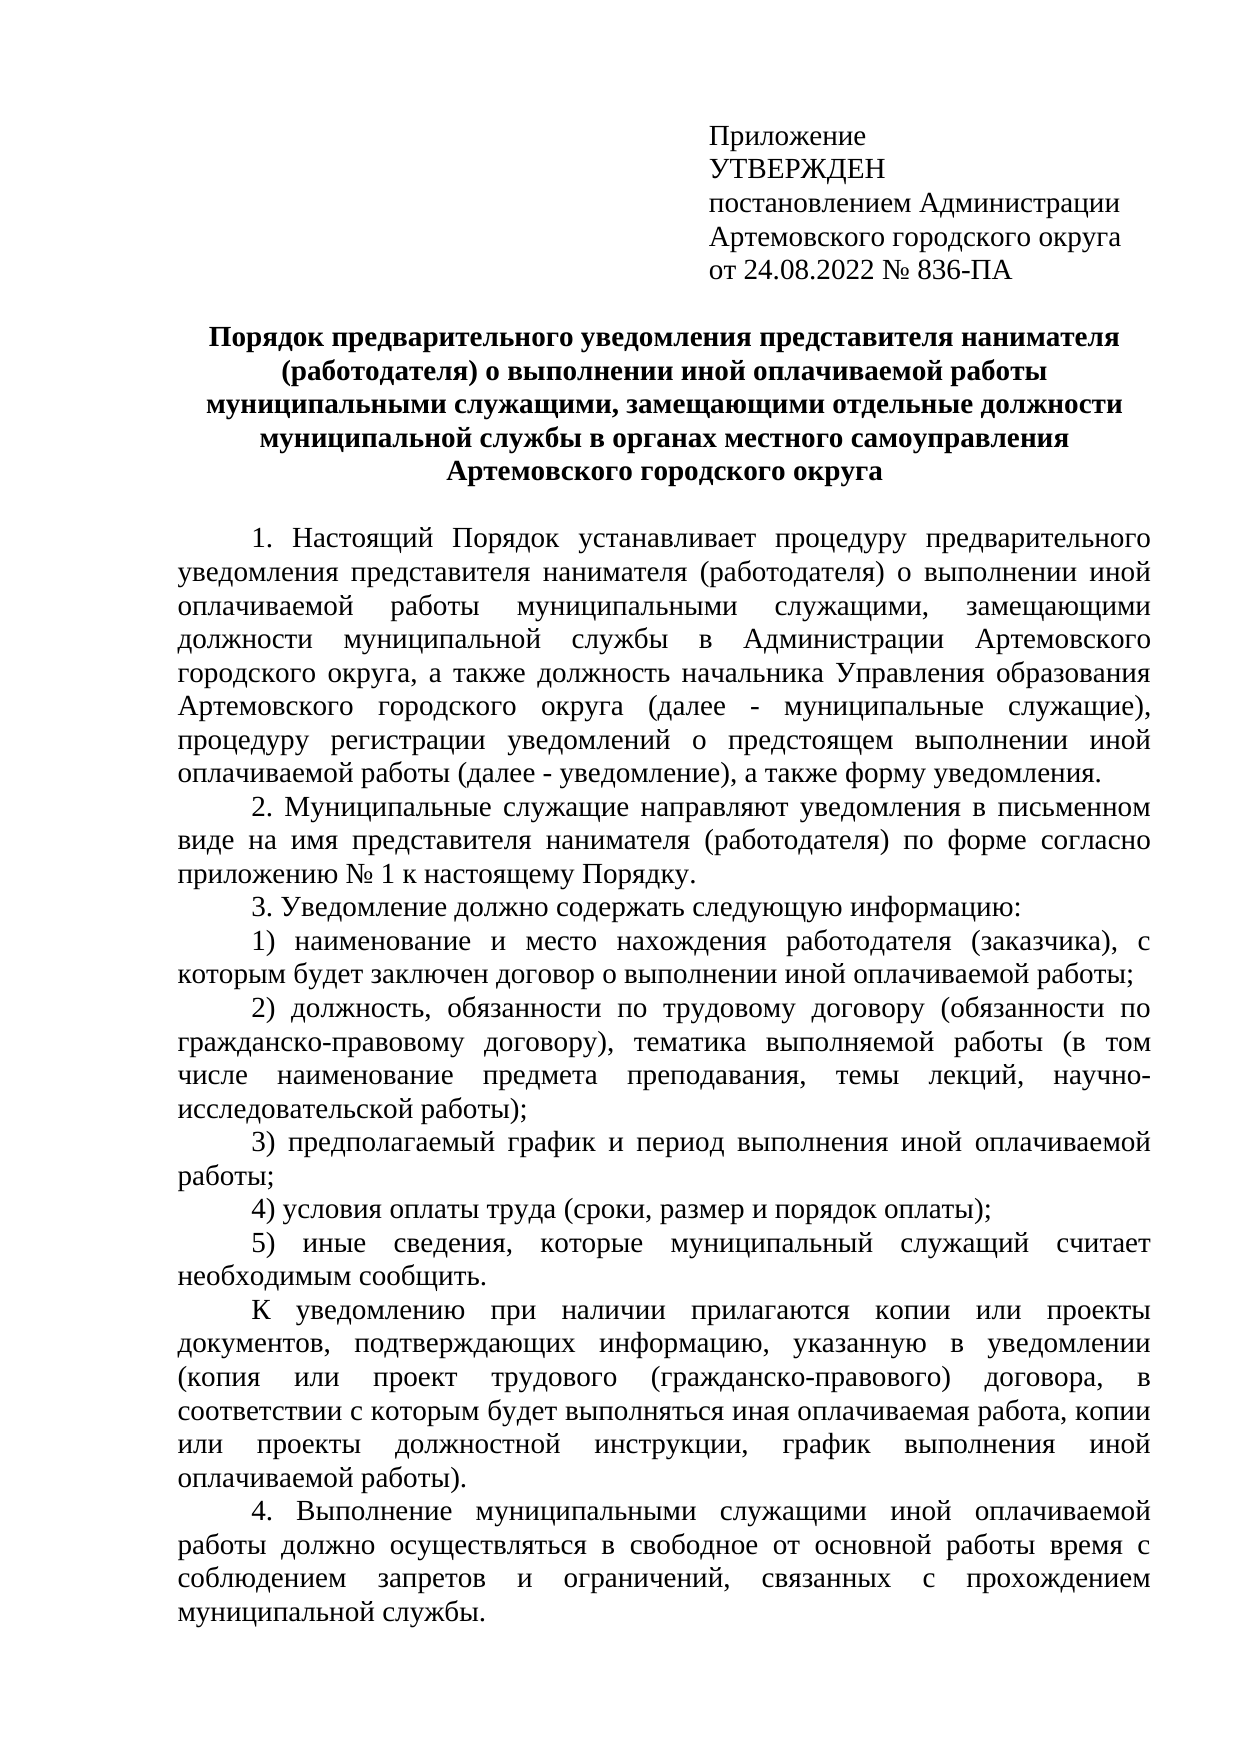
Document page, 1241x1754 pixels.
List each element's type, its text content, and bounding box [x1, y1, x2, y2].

text 2) должность, обязанности по трудовому договору (обязанности по гражданско-правовому договору), тематика выполняемой работы (в том числе наименование предмета преподавания, темы лекций, научно-исследовательской работы); [177, 990, 1152, 1124]
text УТВЕРЖДЕН [709, 152, 1152, 185]
text 5) иные сведения, которые муниципальный служащий считает необходимым сообщить. [177, 1225, 1152, 1292]
text 4. Выполнение муниципальными служащими иной оплачиваемой работы должно осуществляться в свободное от основной работы время с соблюдением запретов и ограничений, связанных с прохождением муниципальной службы. [177, 1493, 1152, 1627]
text 3) предполагаемый график и период выполнения иной оплачиваемой работы; [177, 1124, 1152, 1191]
title муниципальными служащими, замещающими отдельные должности [177, 386, 1152, 420]
title Порядок предварительного уведомления представителя нанимателя [177, 319, 1152, 353]
title (работодателя) о выполнении иной оплачиваемой работы [177, 353, 1152, 386]
text 2. Муниципальные служащие направляют уведомления в письменном виде на имя представителя нанимателя (работодателя) по форме согласно приложению № 1 к настоящему Порядку. [177, 789, 1152, 889]
text постановлением Администрации [709, 185, 1152, 219]
text от 24.08.2022 № 836-ПА [709, 252, 1152, 286]
text К уведомлению при наличии прилагаются копии или проекты документов, подтверждающих информацию, указанную в уведомлении (копия или проект трудового (гражданско-правового) договора, в соответствии с которым будет выполняться иная оплачиваемая работа, копии или проекты должностной инструкции, график выполнения иной оплачиваемой работы). [177, 1292, 1152, 1493]
text 1. Настоящий Порядок устанавливает процедуру предварительного уведомления представителя нанимателя (работодателя) о выполнении иной оплачиваемой работы муниципальными служащими, замещающими должности муниципальной службы в Администрации Артемовского городского округа, а также должность начальника Управления образования Артемовского городского округа (далее - муниципальные служащие), процедуру регистрации уведомлений о предстоящем выполнении иной оплачиваемой работы (далее - уведомление), а также форму уведомления. [177, 521, 1152, 789]
text 1) наименование и место нахождения работодателя (заказчика), с которым будет заключен договор о выполнении иной оплачиваемой работы; [177, 923, 1152, 990]
title муниципальной службы в органах местного самоуправления Артемовского городского округа [177, 420, 1152, 487]
text Артемовского городского округа [709, 219, 1152, 252]
text Приложение [709, 118, 1152, 152]
text 4) условия оплаты труда (сроки, размер и порядок оплаты); [177, 1191, 1152, 1225]
text 3. Уведомление должно содержать следующую информацию: [177, 889, 1152, 923]
